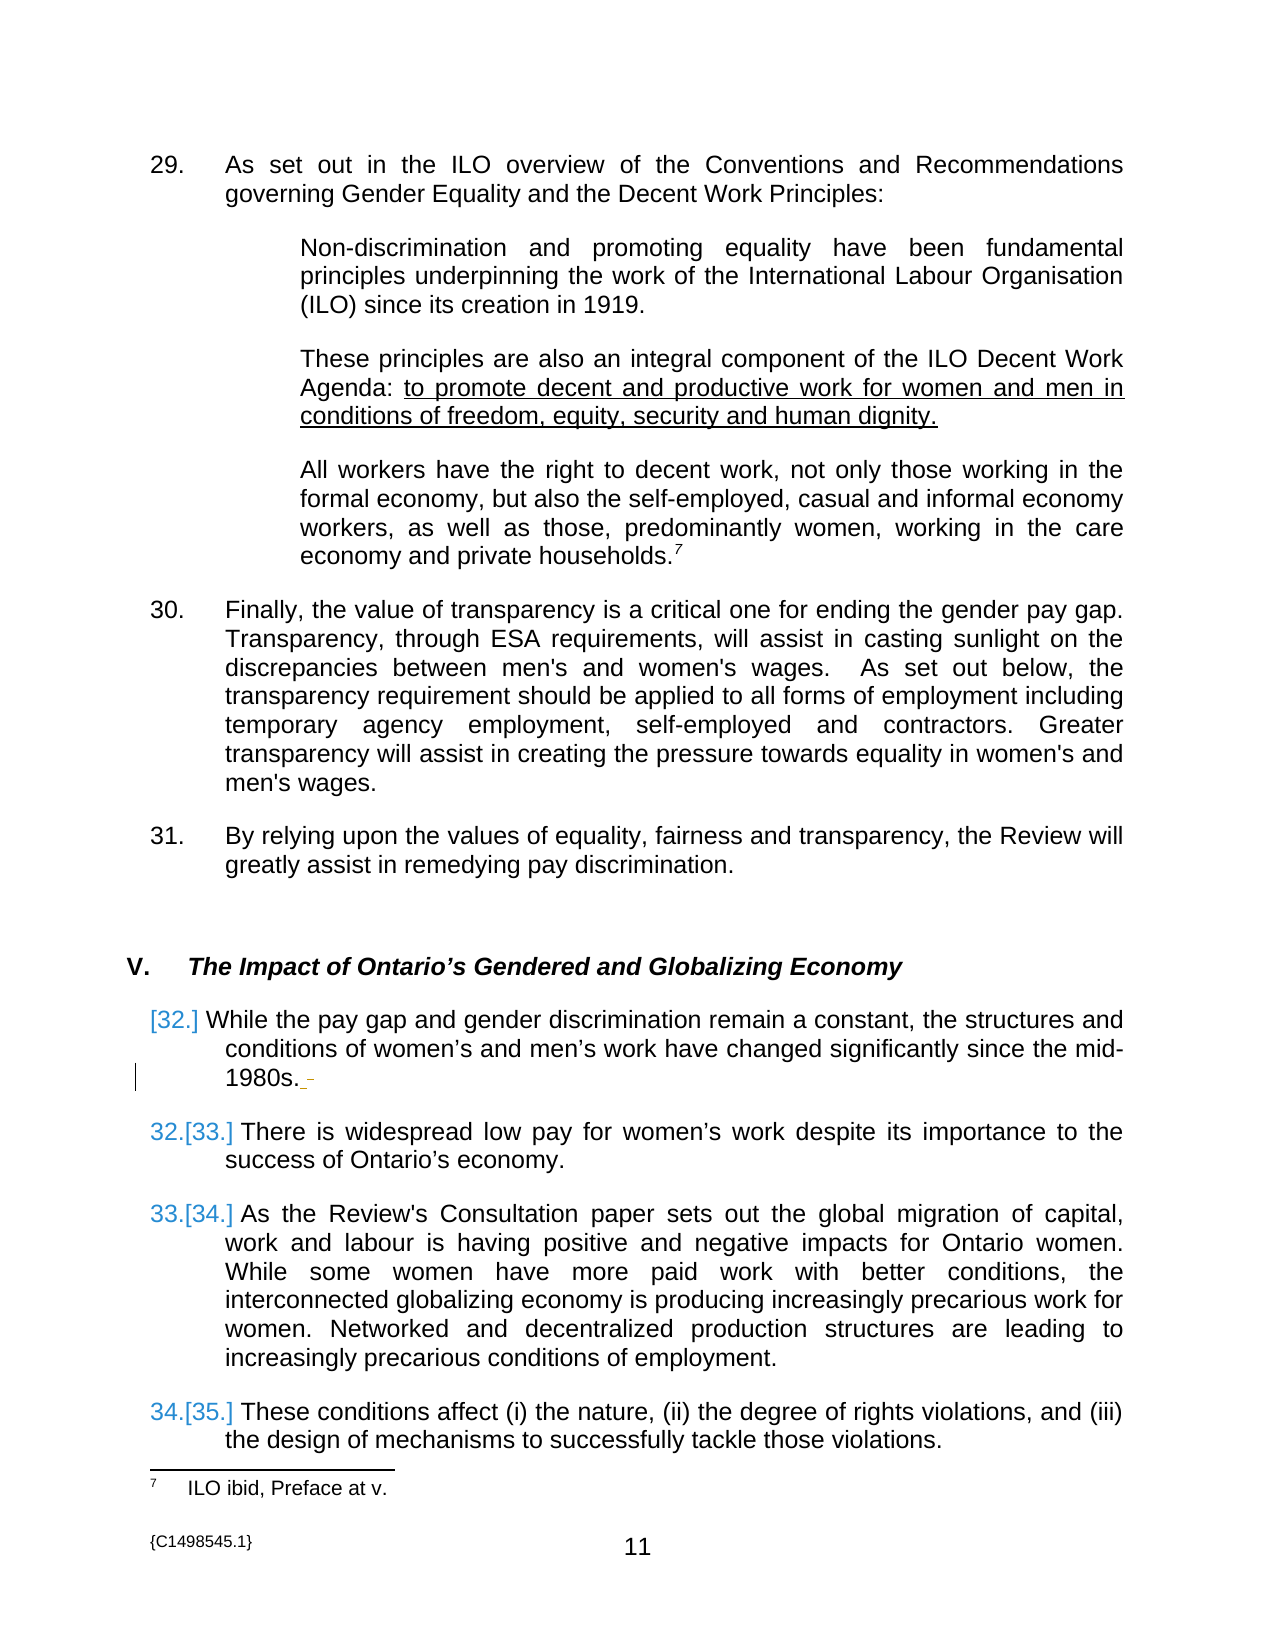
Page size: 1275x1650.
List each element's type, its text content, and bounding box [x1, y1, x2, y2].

text There is widespread low pay for women’s work despite its importance to the success of Ontario’s economy. [150, 1116, 1125, 1174]
text These principles are also an integral component of the ILO Decent Work Agenda: to promote decent and productive work for women and men in conditions of freedom, equity, security and human dignity. [300, 344, 1125, 430]
text All workers have the right to decent work, not only those working in the formal economy, but also the self-employed, casual and informal economy workers, as well as those, predominantly women, working in the care economy and private households. [300, 455, 1125, 570]
text By relying upon the values of equality, fairness and transparency, the Review will greatly assist in remedying pay discrimination. [150, 821, 1125, 879]
text While the pay gap and gender discrimination remain a constant, the structures and conditions of women’s and men’s work have changed significantly since the mid-1980s. [150, 1005, 1125, 1091]
text As set out in the ILO overview of the Conventions and Recommendations governing Gender Equality and the Decent Work Principles: [150, 150, 1125, 207]
text Non-discrimination and promoting equality have been fundamental principles underpinning the work of the International Labour Organisation (ILO) since its creation in 1919. [300, 232, 1125, 319]
text Finally, the value of transparency is a critical one for ending the gender pay gap. Transparency, through ESA requirements, will assist in casting sunlight on the discrepancies between men's and women's wages. As set out below, the transparency requirement should be applied to all forms of employment including temporary agency employment, self-employed and contractors. Greater transparency will assist in creating the pressure towards equality in women's and men's wages. [150, 595, 1125, 796]
text As the Review's Consultation paper sets out the global migration of capital, work and labour is having positive and negative impacts for Ontario women. While some women have more paid work with better conditions, the interconnected globalizing economy is producing increasingly precarious work for women. Networked and decentralized production structures are leading to increasingly precarious conditions of employment. [150, 1199, 1125, 1371]
text The Impact of Ontario’s Gendered and Globalizing Economy [150, 951, 1125, 980]
text These conditions affect (i) the nature, (ii) the degree of rights violations, and (iii) the design of mechanisms to successfully tackle those violations. [150, 1396, 1125, 1454]
